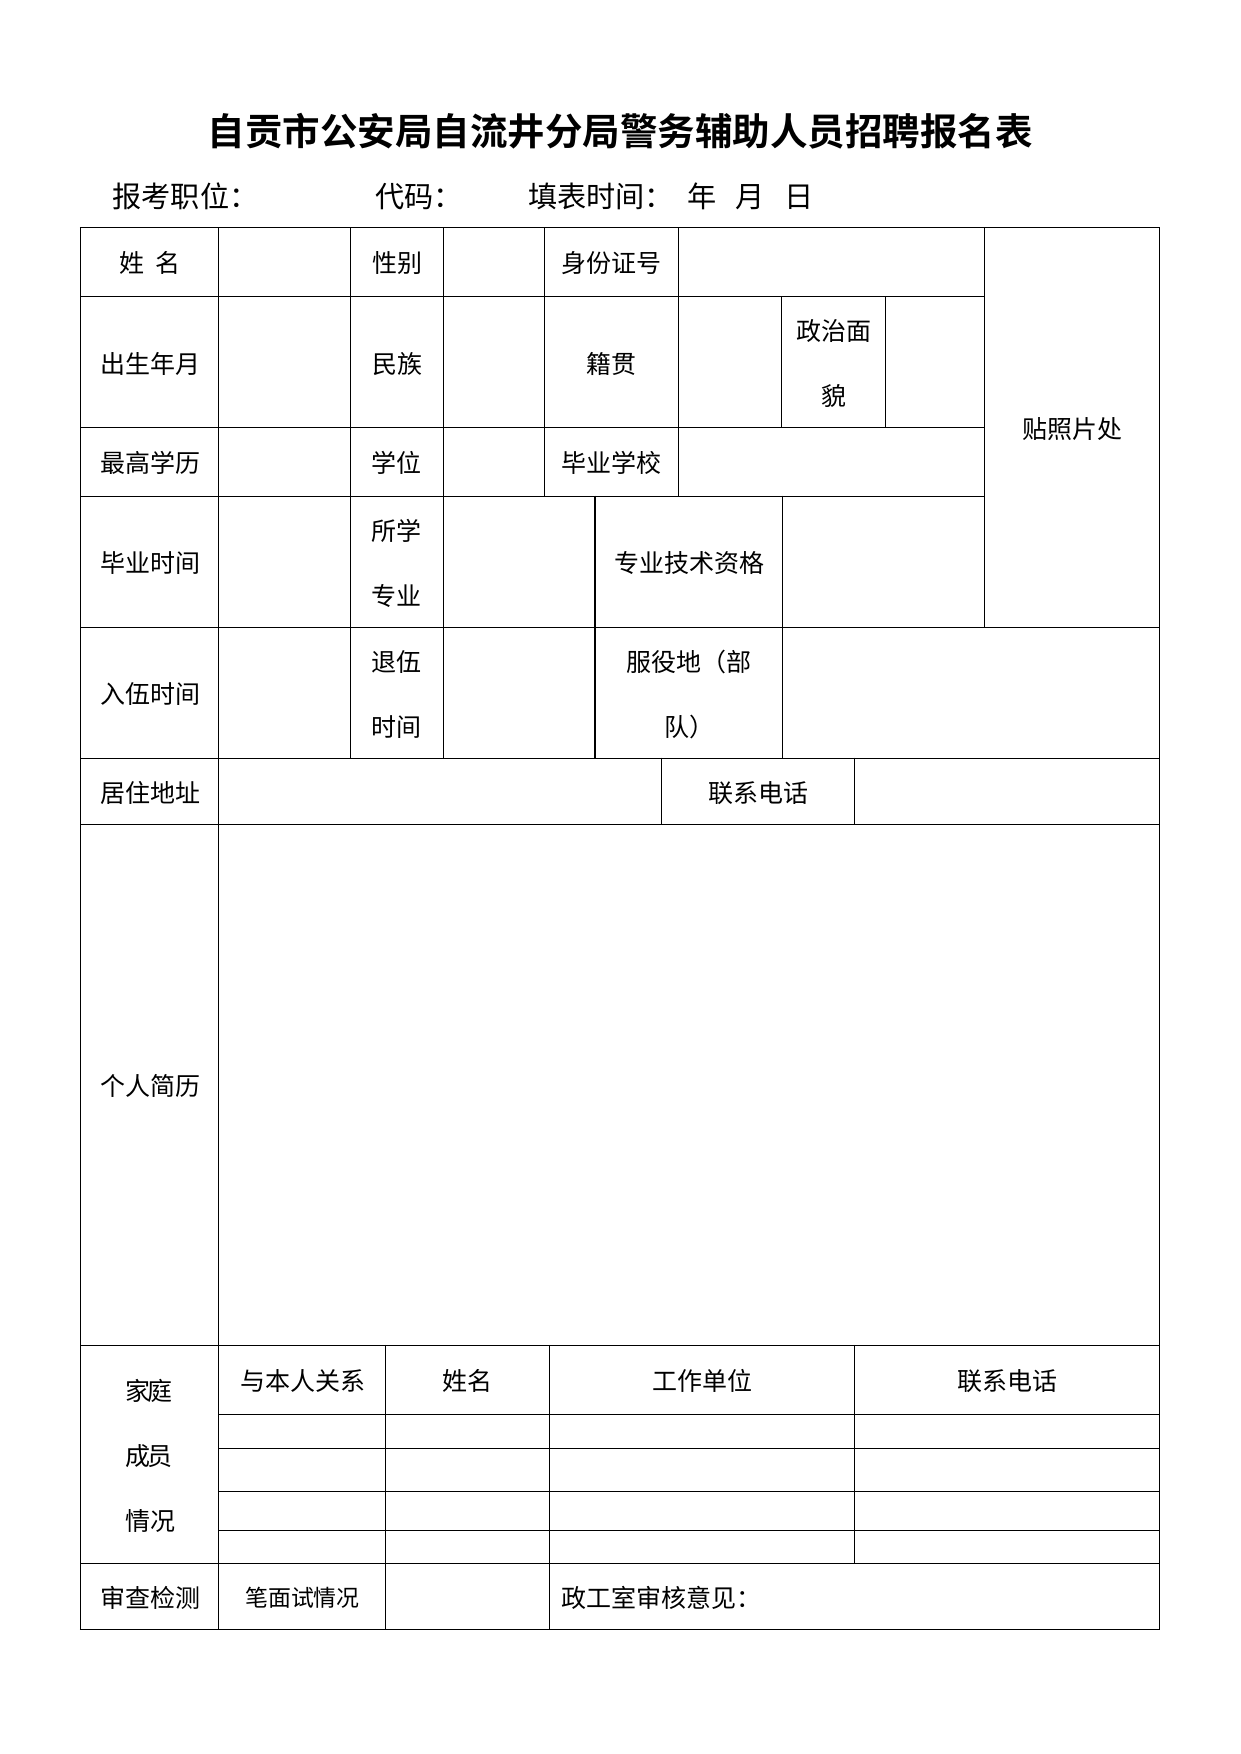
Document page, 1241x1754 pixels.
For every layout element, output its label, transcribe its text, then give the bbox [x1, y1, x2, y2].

table_cell [219, 497, 350, 627]
table_cell 所学专业 [351, 497, 443, 627]
text 自贡市公安局自流井分局警务辅助人员招聘报名表 [112, 97, 1128, 162]
table_cell 入伍时间 [81, 628, 218, 758]
table_cell [219, 1415, 385, 1447]
table_header [219, 228, 350, 296]
table_cell 毕业学校 [545, 428, 678, 496]
table_cell 毕业时间 [81, 497, 218, 627]
table_cell [550, 1492, 854, 1529]
table_cell [679, 297, 781, 427]
table_cell 出生年月 [81, 297, 218, 427]
table_cell 籍贯 [545, 297, 678, 427]
table_cell [783, 628, 1159, 758]
table_cell 政治面貌 [782, 297, 885, 427]
table_cell 工作单位 [550, 1346, 854, 1414]
table_cell 专业技术资格 [596, 497, 782, 627]
table_cell [219, 1492, 385, 1529]
table_cell [550, 1449, 854, 1491]
table_cell 政工室审核意见： [550, 1564, 1159, 1629]
table_cell [386, 1415, 549, 1447]
table_cell [444, 628, 594, 758]
table_cell [855, 759, 1159, 824]
table_cell [219, 825, 1159, 1345]
table_cell [444, 428, 544, 496]
table_cell 笔面试情况 [219, 1564, 385, 1629]
table_cell [386, 1564, 549, 1629]
table_cell 退伍时间 [351, 628, 443, 758]
table_cell [550, 1531, 854, 1563]
table_cell [855, 1531, 1159, 1563]
table_header 身份证号 [545, 228, 678, 296]
table_cell 家庭 成员 情况 [81, 1346, 218, 1563]
table_cell [855, 1449, 1159, 1491]
table_cell 审查检测情况 [81, 1564, 218, 1629]
table_cell [550, 1415, 854, 1447]
table_cell [886, 297, 984, 427]
table_cell [386, 1492, 549, 1529]
table_header 贴照片处 [985, 228, 1159, 627]
table_cell 民族 [351, 297, 443, 427]
table_cell 学位 [351, 428, 443, 496]
table_cell [219, 297, 350, 427]
table_cell 服役地（部队） [596, 628, 782, 758]
table_header 性别 [351, 228, 443, 296]
table_cell 居住地址 [81, 759, 218, 824]
table_cell 联系电话 [855, 1346, 1159, 1414]
table_cell 联系电话 [662, 759, 854, 824]
table_header 姓 名 [81, 228, 218, 296]
table_header [679, 228, 984, 296]
table_cell [444, 297, 544, 427]
table_cell [219, 628, 350, 758]
table_cell [219, 428, 350, 496]
table_cell [386, 1449, 549, 1491]
table_cell [783, 497, 984, 627]
table_cell [679, 428, 984, 496]
table_cell [219, 1449, 385, 1491]
table_cell [855, 1415, 1159, 1447]
table_cell 姓名 [386, 1346, 549, 1414]
text 报考职位： 代码： 填表时间： 年 月 日 [112, 162, 1128, 227]
table_cell [386, 1531, 549, 1563]
table_cell [219, 759, 661, 824]
table_cell 个人简历 [81, 825, 218, 1345]
table_header [444, 228, 544, 296]
table_cell 最高学历 [81, 428, 218, 496]
table_cell 与本人关系 [219, 1346, 385, 1414]
table_cell [444, 497, 594, 627]
table_cell [219, 1531, 385, 1563]
table_cell [855, 1492, 1159, 1529]
